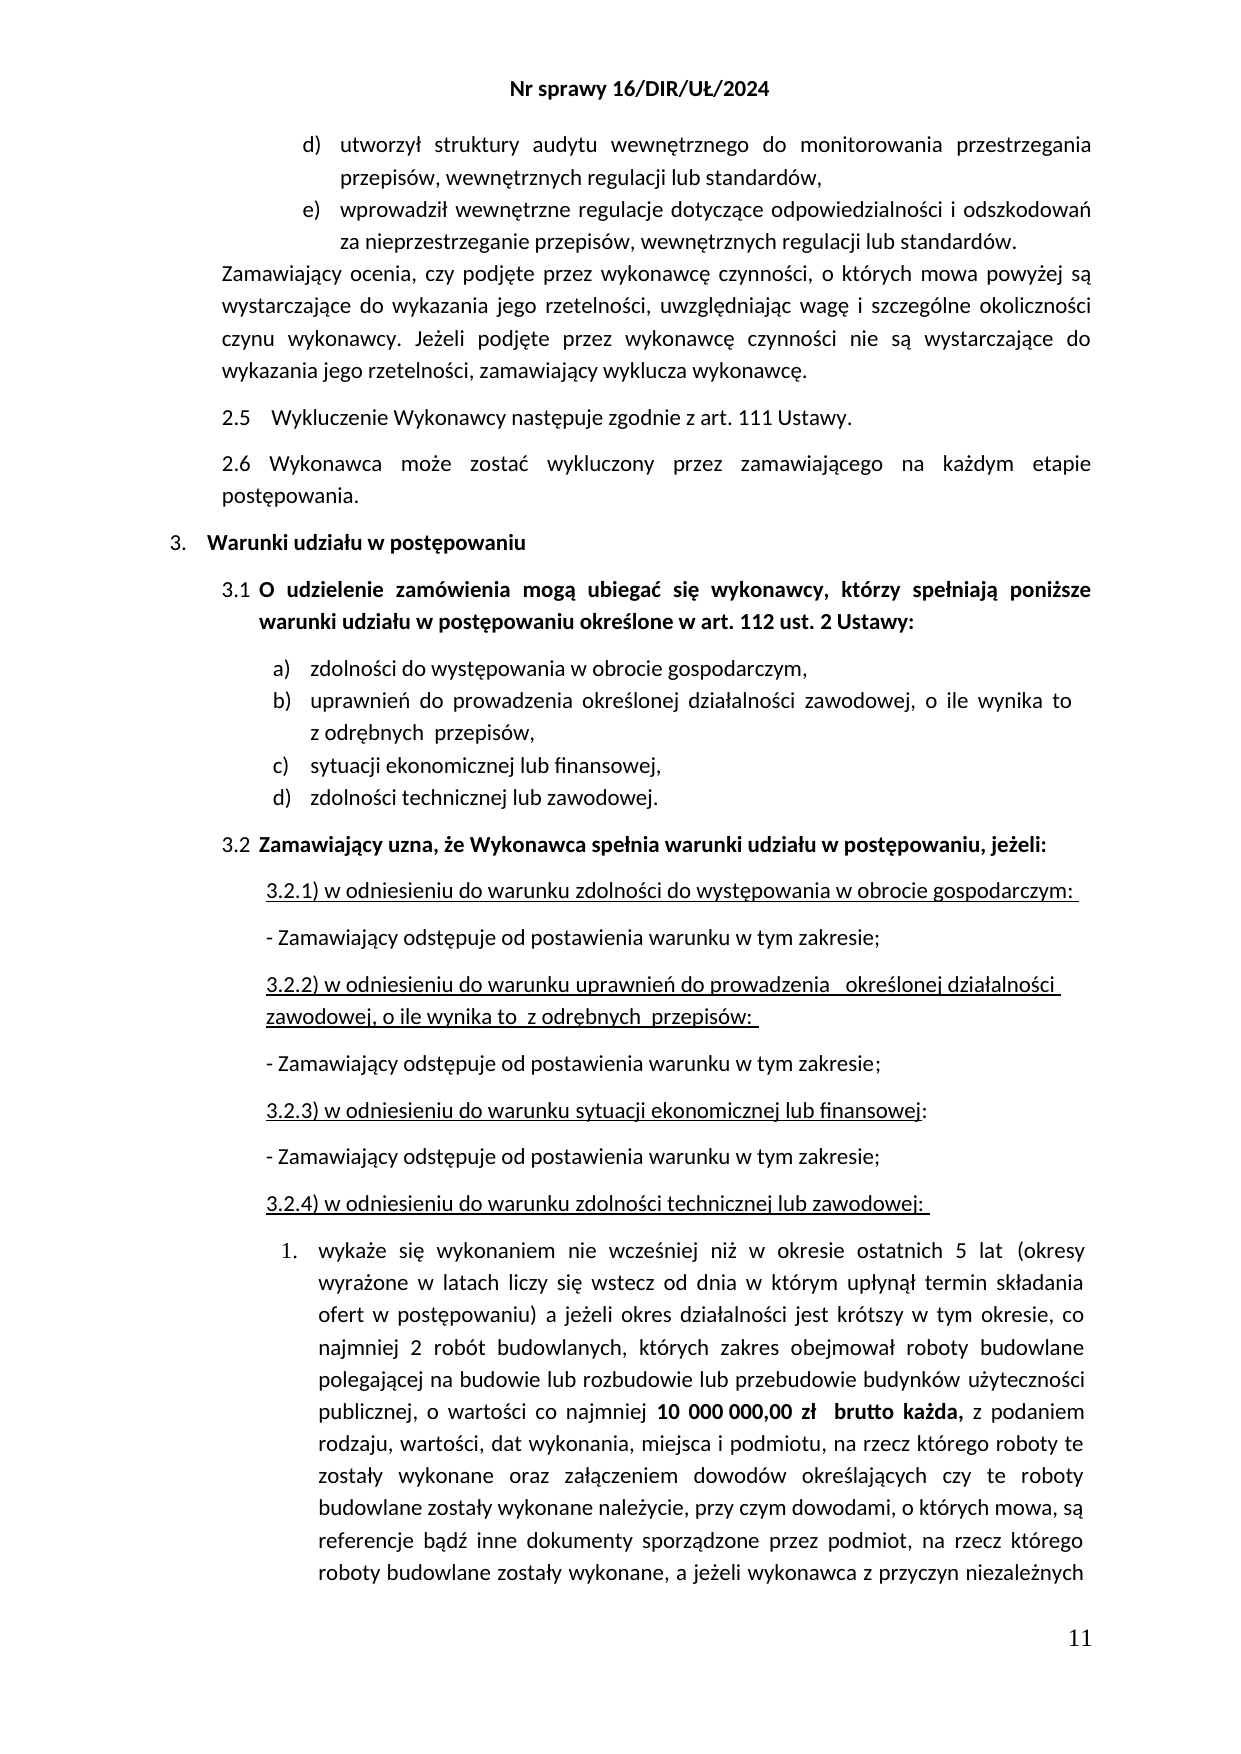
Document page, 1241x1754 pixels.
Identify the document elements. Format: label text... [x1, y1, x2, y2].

text 3.2.2) w odniesieniu do warunku uprawnień do prowadzenia określonej działalności zawodowej, o ile wynika to z odrębnych przepisów: [266, 970, 1092, 1030]
list utworzył struktury audytu wewnętrznego do monitorowania przestrzegania przepisów, wewnętrznych regulacji lub standardów, [302, 131, 1092, 191]
list Zamawiający uzna, że Wykonawca spełnia warunki udziału w postępowaniu, jeżeli: [221, 830, 1092, 858]
text 2.6 Wykonawca może zostać wykluczony przez zamawiającego na każdym etapie postępowania. [222, 449, 1092, 510]
text Zamawiający ocenia, czy podjęte przez wykonawcę czynności, o których mowa powyżej są wystarczające do wykazania jego rzetelności, uwzględniając wagę i szczególne okoliczności czynu wykonawcy. Jeżeli podjęte przez wykonawcę czynności nie są wystarczające do wykazania jego rzetelności, zamawiający wyklucza wykonawcę. [222, 259, 1092, 384]
text - Zamawiający odstępuje od postawienia warunku w tym zakresie; [266, 1049, 1092, 1077]
text - Zamawiający odstępuje od postawienia warunku w tym zakresie; [266, 1142, 1092, 1171]
list zdolności do występowania w obrocie gospodarczym, [273, 654, 1092, 682]
text 3.2.4) w odniesieniu do warunku zdolności technicznej lub zawodowej: [266, 1189, 1092, 1217]
text - Zamawiający odstępuje od postawienia warunku w tym zakresie; [266, 923, 1092, 951]
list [281, 1236, 1085, 1586]
list wprowadził wewnętrzne regulacje dotyczące odpowiedzialności i odszkodowań za nieprzestrzeganie przepisów, wewnętrznych regulacji lub standardów. [302, 195, 1092, 255]
list uprawnień do prowadzenia określonej działalności zawodowej, o ile wynika to z odrębnych przepisów, [273, 686, 1092, 747]
text 2.5 Wykluczenie Wykonawcy następuje zgodnie z art. 111 Ustawy. [222, 403, 1092, 431]
list O udzielenie zamówienia mogą ubiegać się wykonawcy, którzy spełniają poniższe warunki udziału w postępowaniu określone w art. 112 ust. 2 Ustawy: [221, 575, 1092, 635]
list sytuacji ekonomicznej lub finansowej, [273, 751, 1092, 779]
list zdolności technicznej lub zawodowej. [273, 783, 1092, 811]
list Warunki udziału w postępowaniu [169, 528, 1092, 556]
text 3.2.1) w odniesieniu do warunku zdolności do występowania w obrocie gospodarczym: [266, 876, 1092, 904]
text 3.2.3) w odniesieniu do warunku sytuacji ekonomicznej lub finansowej: [266, 1096, 1092, 1124]
